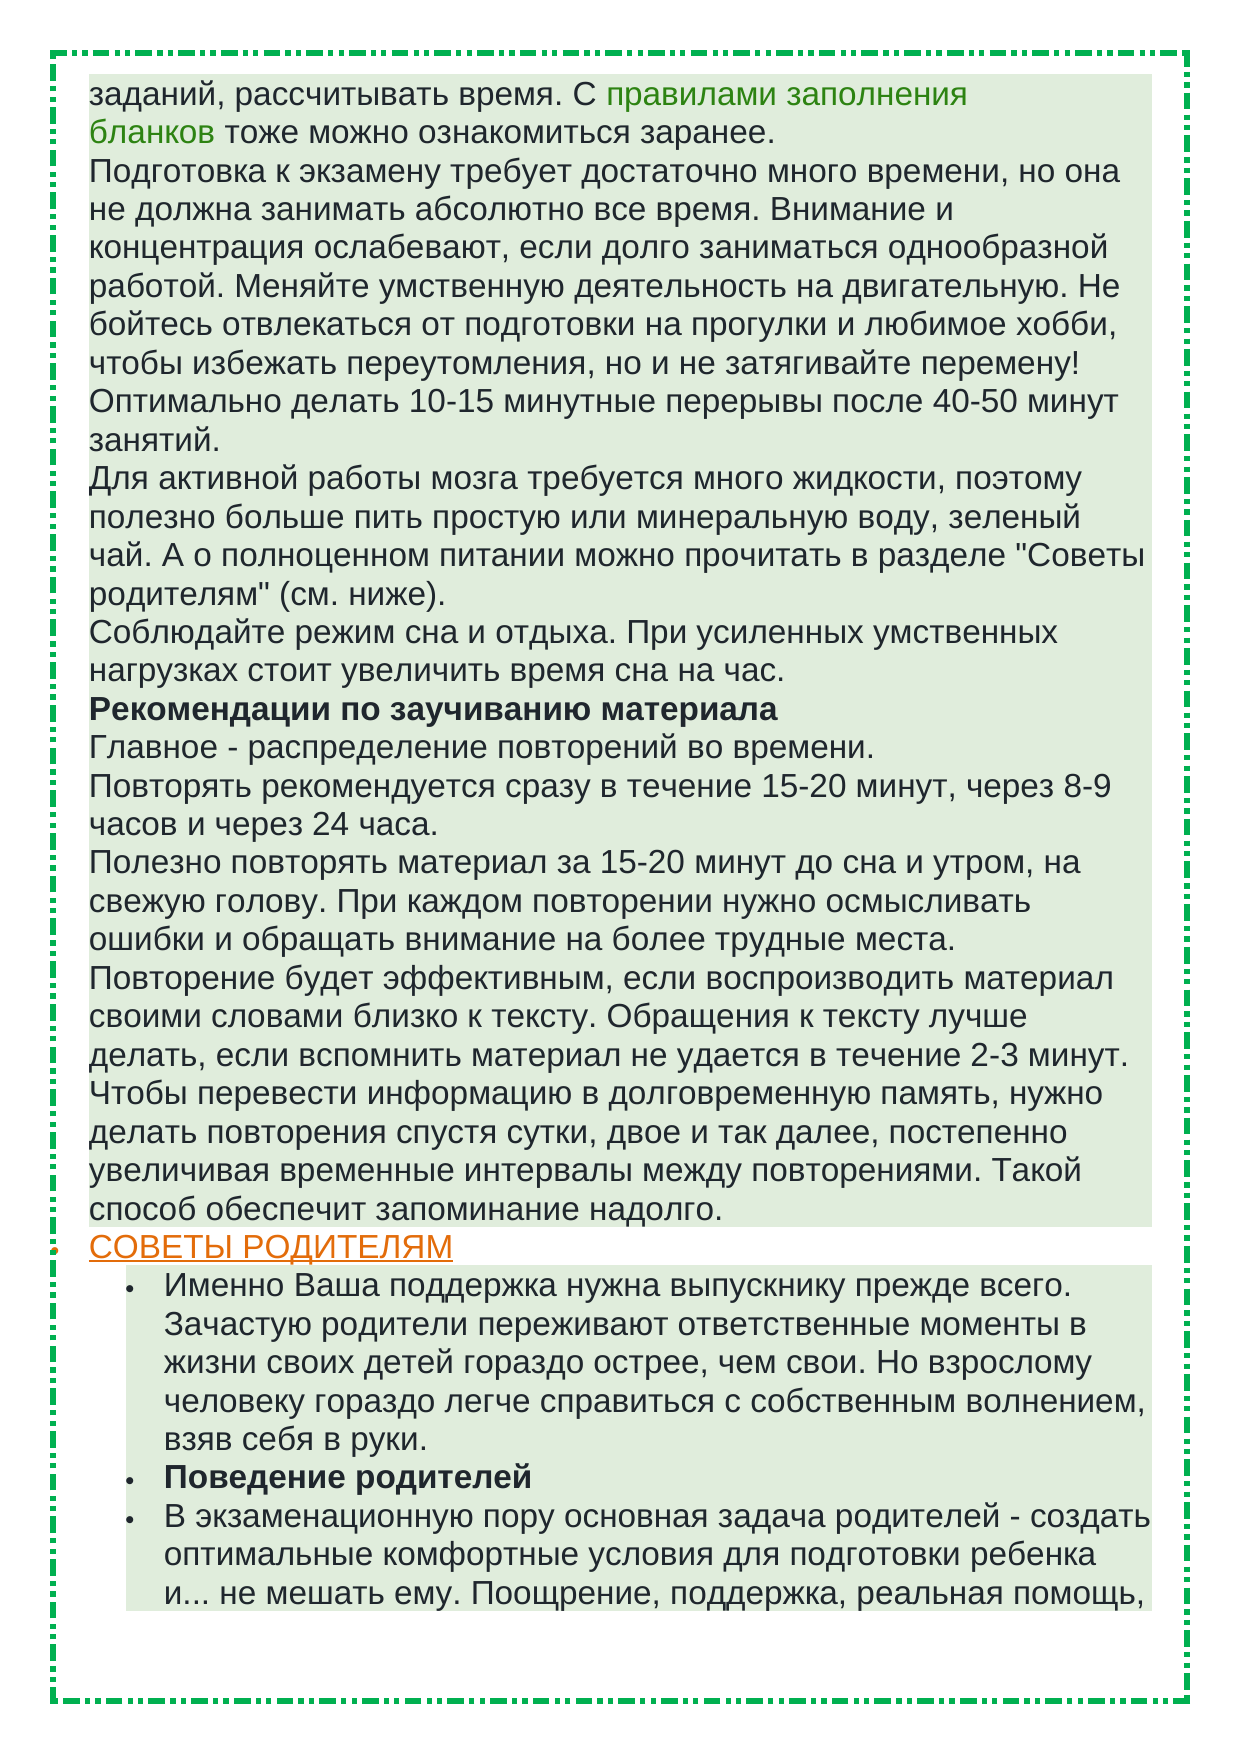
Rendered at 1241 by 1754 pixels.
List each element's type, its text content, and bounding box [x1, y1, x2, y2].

text Рекомендации по заучиванию материала [89, 689, 1152, 727]
text Подготовка к экзамену требует достаточно много времени, но она не должна занимать абсолютно все время. Внимание и концентрация ослабевают, если долго заниматься однообразной работой. Меняйте умственную деятельность на двигательную. Не бойтесь отвлекаться от подготовки на прогулки и любимое хобби, чтобы избежать переутомления, но и не затягивайте перемену! Оптимально делать 10-15 минутные перерывы после 40-50 минут занятий. [89, 151, 1152, 458]
list СОВЕТЫ РОДИТЕЛЯМ [51, 1227, 1152, 1265]
text Полезно повторять материал за 15-20 минут до сна и утром, на свежую голову. При каждом повторении нужно осмысливать ошибки и обращать внимание на более трудные места. [89, 843, 1152, 958]
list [126, 1496, 1152, 1611]
text Для активной работы мозга требуется много жидкости, поэтому полезно больше пить простую или минеральную воду, зеленый чай. А о полноценном питании можно прочитать в разделе "Советы родителям" (см. ниже). [89, 458, 1152, 612]
text Повторять рекомендуется сразу в течение 15-20 минут, через 8-9 часов и через 24 часа. [89, 766, 1152, 843]
text Повторение будет эффективным, если воспроизводить материал своими словами близко к тексту. Обращения к тексту лучше делать, если вспомнить материал не удается в течение 2-3 минут. [89, 958, 1152, 1073]
list Именно Ваша поддержка нужна выпускнику прежде всего. Зачастую родители переживают ответственные моменты в жизни своих детей гораздо острее, чем свои. Но взрослому человеку гораздо легче справиться с собственным волнением, взяв себя в руки. [126, 1265, 1152, 1458]
list Поведение родителей [126, 1458, 1152, 1496]
text Соблюдайте режим сна и отдыха. При усиленных умственных нагрузках стоит увеличить время сна на час. [89, 612, 1152, 689]
text Главное - распределение повторений во времени. [89, 727, 1152, 766]
text Чтобы перевести информацию в долговременную память, нужно делать повторения спустя сутки, двое и так далее, постепенно увеличивая временные интервалы между повторениями. Такой способ обеспечит запоминание надолго. [89, 1073, 1152, 1227]
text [89, 74, 1152, 151]
